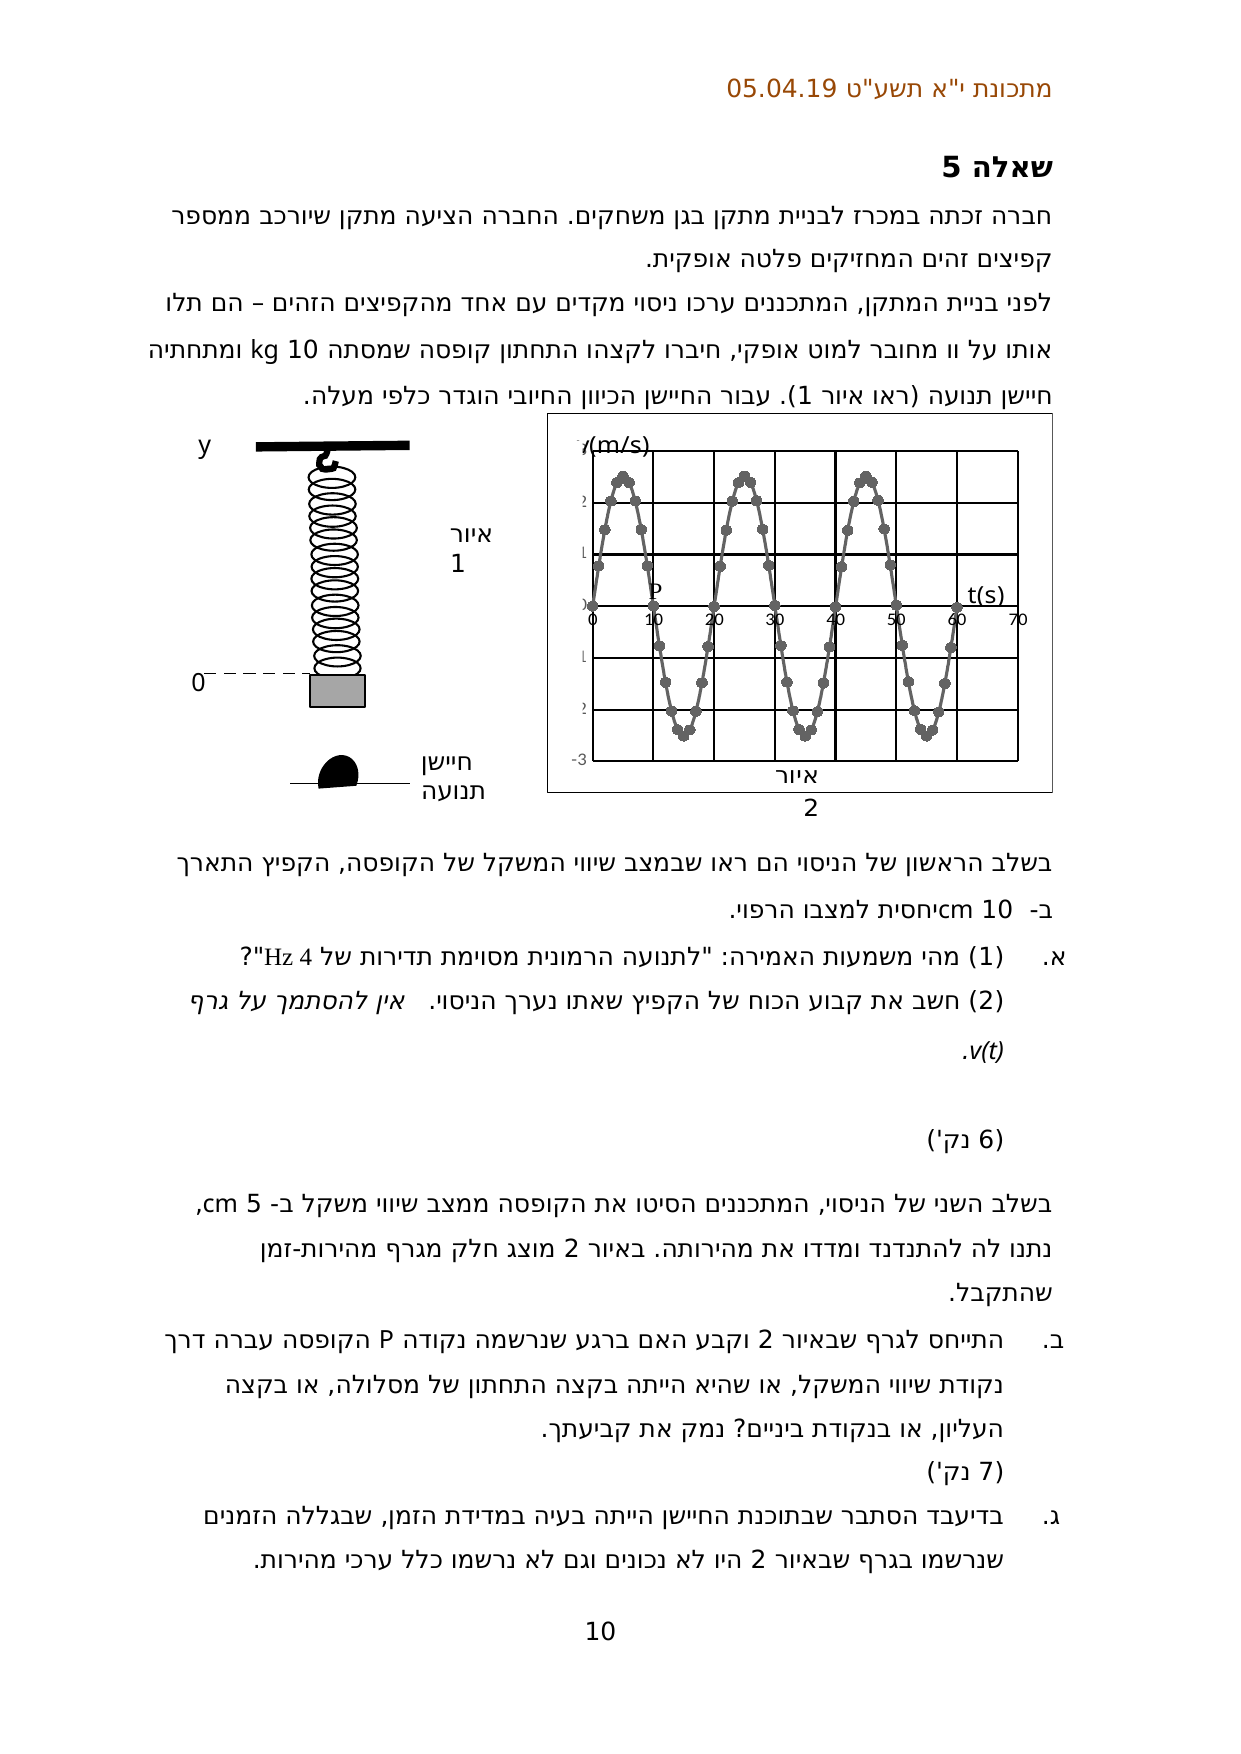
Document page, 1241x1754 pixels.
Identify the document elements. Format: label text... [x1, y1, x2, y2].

list (1) מהי משמעות האמירה: "לתנועה הרמונית מסוימת תדירות של 4 Hz"? (2) חשב את קבוע הכוח של הקפיץ שאתו נערך הניסוי. אין להסתמך על גרף v(t). (6 נק') [148, 942, 1042, 1154]
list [148, 1501, 1042, 1574]
text חברה זכתה במכרז לבניית מתקן בגן משחקים. החברה הציעה מתקן שיורכב ממספר קפיצים זהים המחזיקים פלטה אופקית. [133, 201, 1053, 274]
text בשלב הראשון של הניסוי הם ראו שבמצב שיווי המשקל של הקופסה, הקפיץ התארך ב- 10 cmיחסית למצבו הרפוי. [148, 476, 1053, 926]
list התייחס לגרף שבאיור 2 וקבע האם ברגע שנרשמה נקודה P הקופסה עברה דרך נקודת שיווי המשקל, או שהיא הייתה בקצה התחתון של מסלולה, או בקצה העליון, או בנקודת ביניים? נמק את קביעתך. (7 נק') [148, 1321, 1042, 1487]
text בשלב השני של הניסוי, המתכננים הסיטו את הקופסה ממצב שיווי משקל ב- 5 cm, נתנו לה להתנדנד ומדדו את מהירותה. באיור 2 מוצג חלק מגרף מהירות-זמן שהתקבל. [148, 1185, 1053, 1307]
subtitle שאלה 5 [148, 150, 1053, 184]
text לפני בניית המתקן, המתכננים ערכו ניסוי מקדים עם אחד מהקפיצים הזהים – הם תלו אותו על וו מחובר למוט אופקי, חיברו לקצהו התחתון קופסה שמסתה 10 kg ומתחתיה חיישן תנועה (ראו איור 1). עבור החיישן הכיוון החיובי הוגדר כלפי מעלה. [133, 288, 1053, 410]
